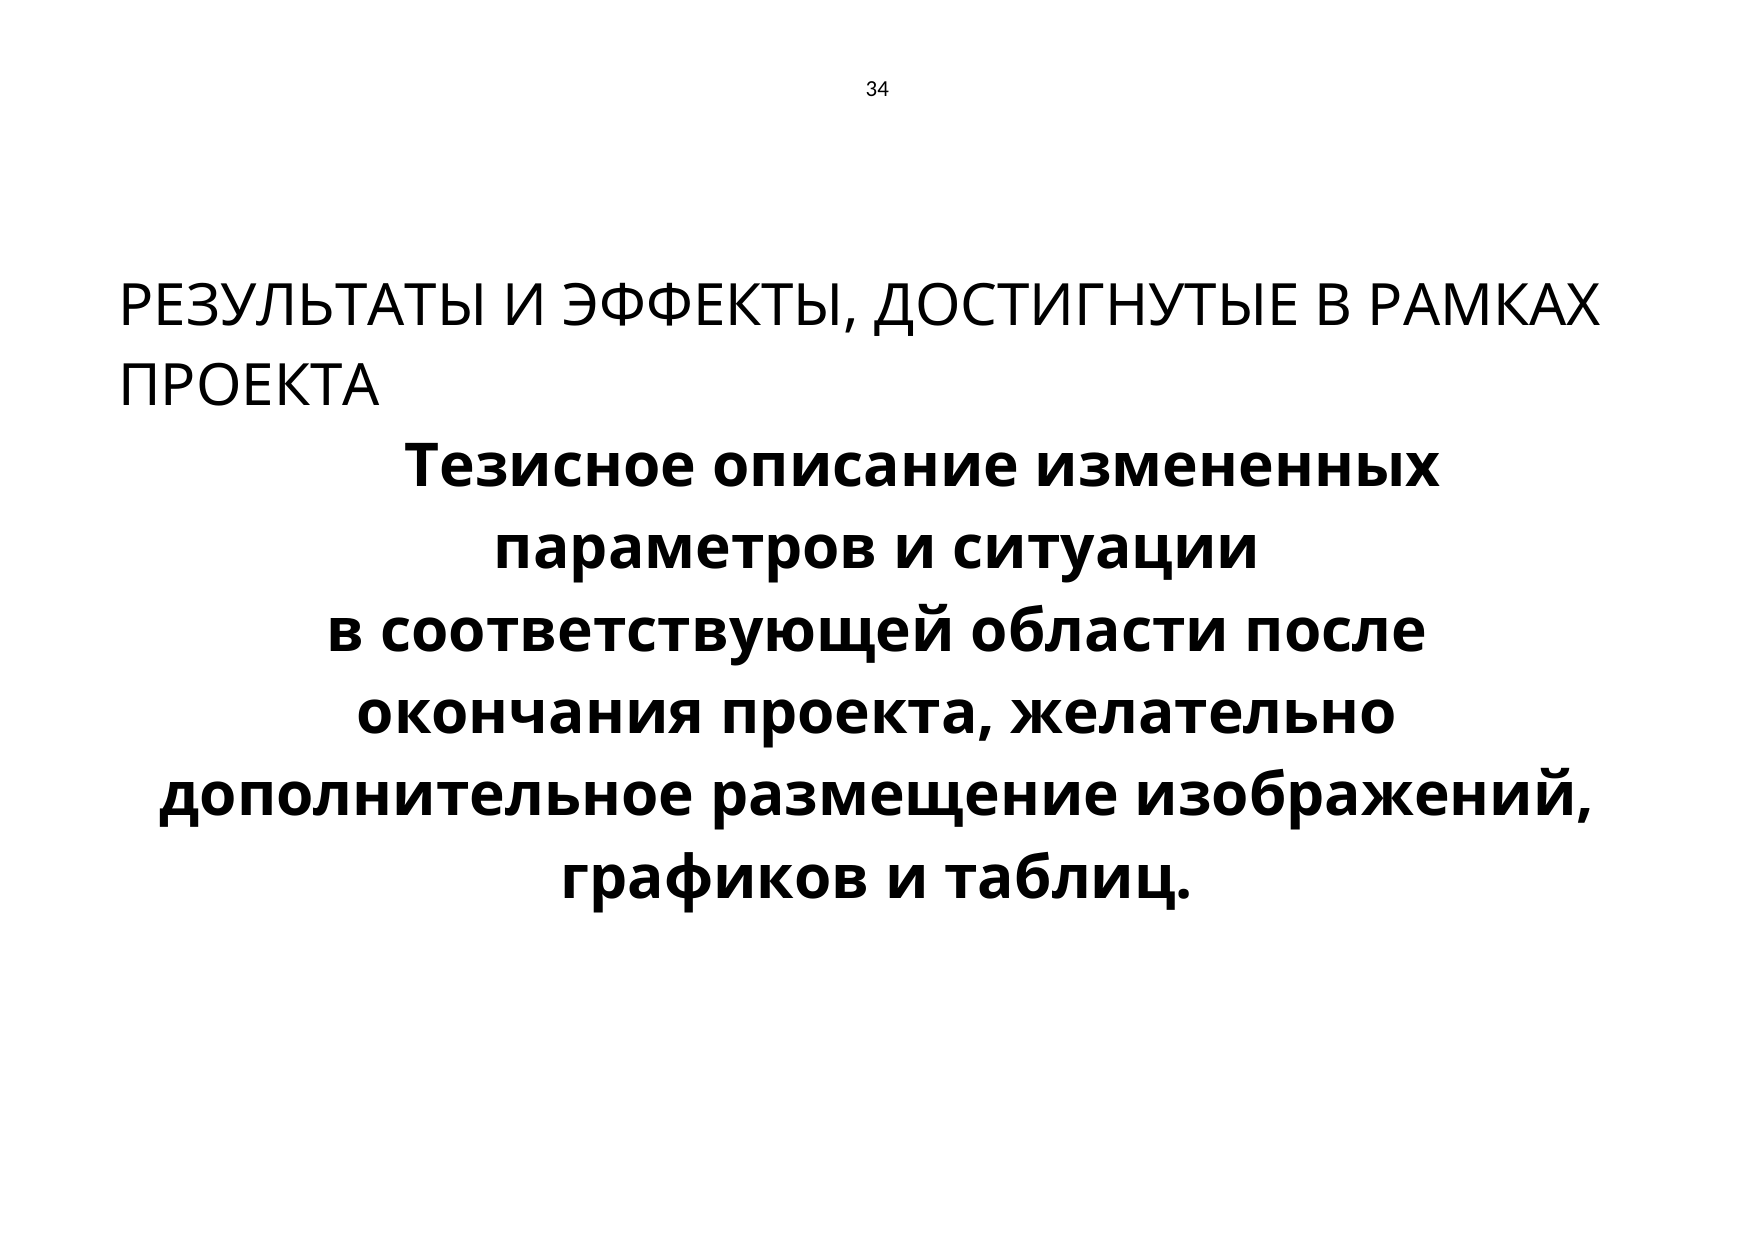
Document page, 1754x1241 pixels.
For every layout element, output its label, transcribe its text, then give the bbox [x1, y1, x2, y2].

text параметров и ситуации [118, 504, 1636, 587]
text дополнительное размещение изображений, [118, 751, 1636, 833]
text Тезисное описание измененных [209, 422, 1636, 504]
text в соответствующей области после [118, 587, 1636, 669]
text графиков и таблиц. [118, 833, 1636, 916]
text РЕЗУЛЬТАТЫ И ЭФФЕКТЫ, ДОСТИГНУТЫЕ В РАМКАХ ПРОЕКТА [118, 263, 1636, 422]
text окончания проекта, желательно [118, 669, 1636, 751]
